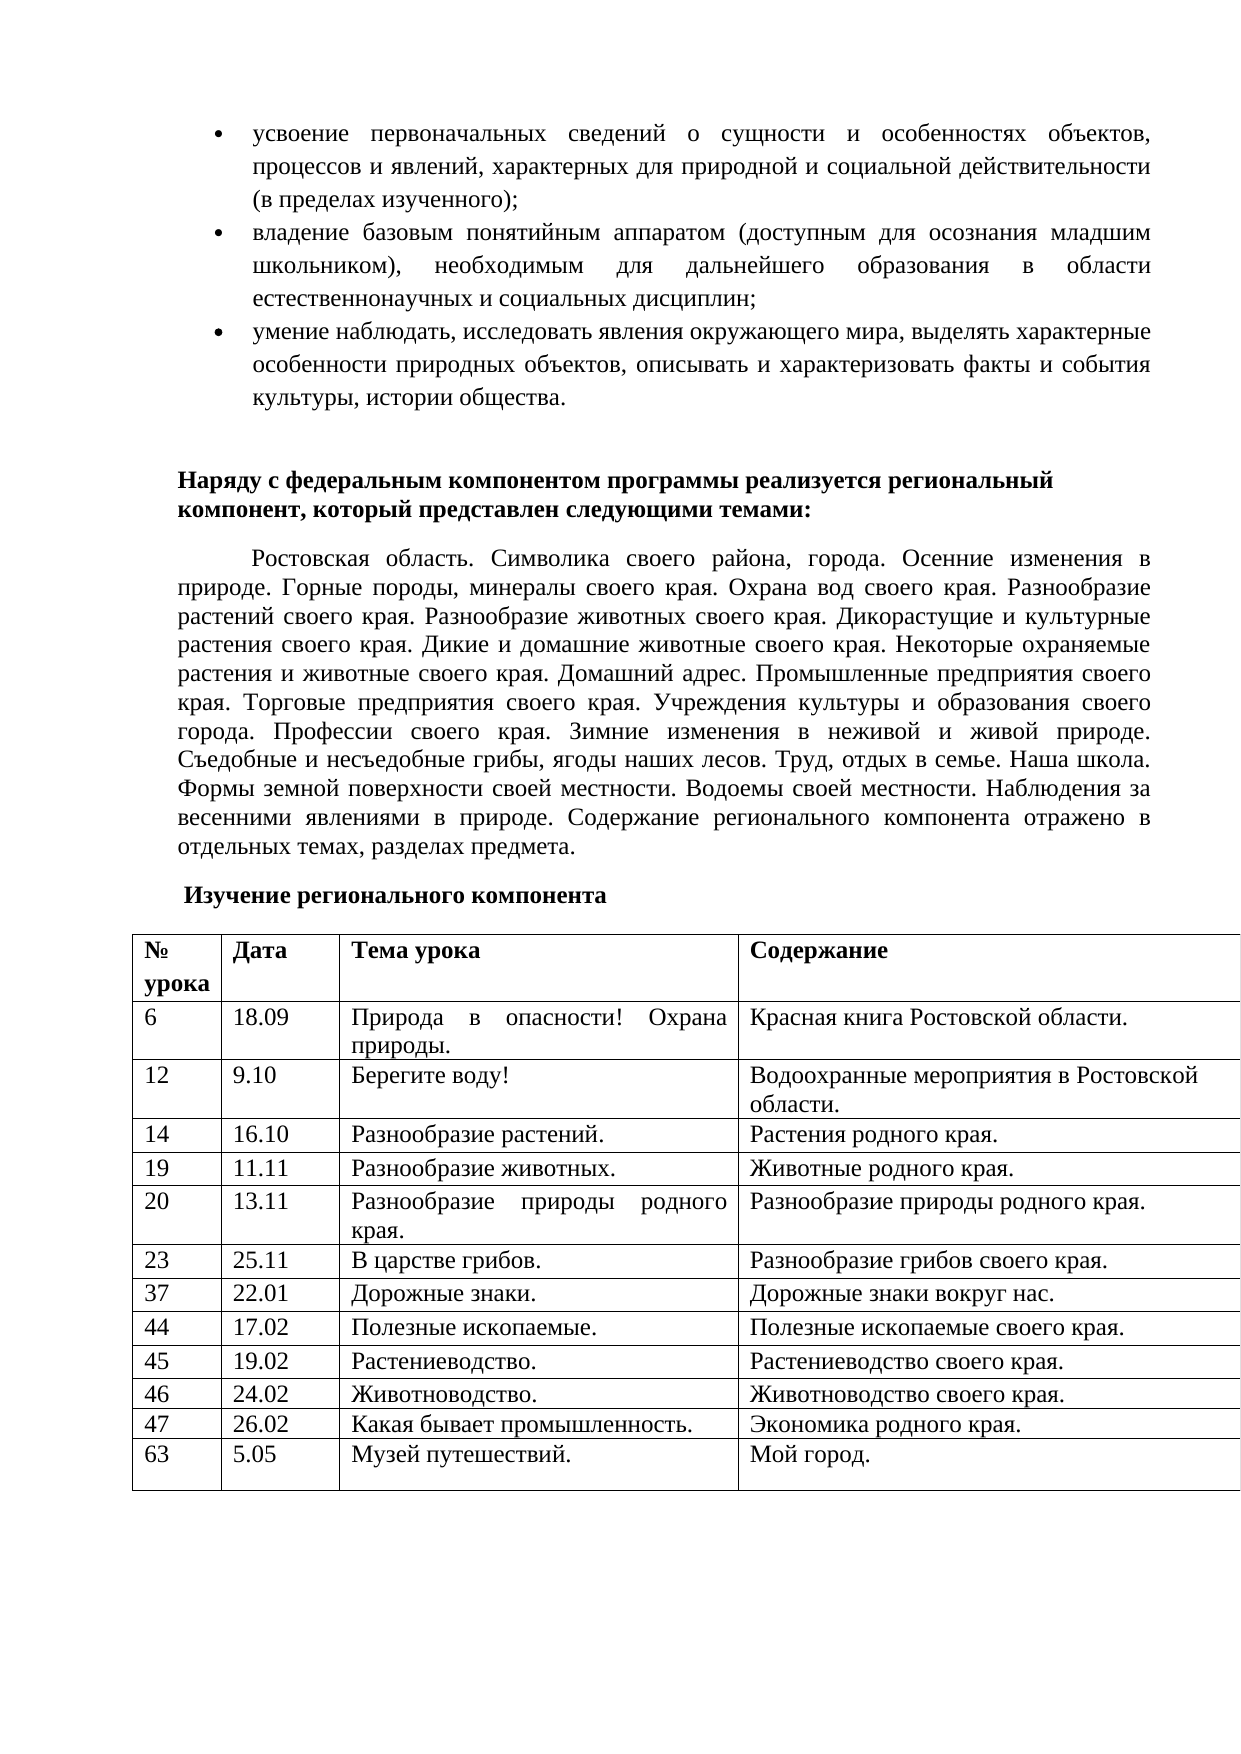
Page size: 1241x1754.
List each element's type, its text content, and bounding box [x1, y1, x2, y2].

table_cell Берегите воду! [340, 1060, 738, 1118]
table_cell Водоохранные мероприятия в Ростовской области. [739, 1060, 1240, 1118]
table_cell 22.01 [222, 1279, 339, 1311]
table_cell 14 [133, 1119, 221, 1152]
table_cell 24.02 [222, 1379, 339, 1408]
table_cell 16.10 [222, 1119, 339, 1152]
table_cell Разнообразие растений. [340, 1119, 738, 1152]
text Изучение регионального компонента [177, 880, 1152, 909]
table_cell Мой город. [739, 1439, 1240, 1489]
table_cell 37 [133, 1279, 221, 1311]
table_cell 20 [133, 1186, 221, 1244]
table_header Тема урока [340, 935, 738, 1001]
table_cell 12 [133, 1060, 221, 1118]
table_cell Красная книга Ростовской области. [739, 1002, 1240, 1059]
table_cell Какая бывает промышленность. [340, 1409, 738, 1438]
table_cell Полезные ископаемые своего края. [739, 1312, 1240, 1345]
table_cell Разнообразие природы родного края. [340, 1186, 738, 1244]
table_cell 63 [133, 1439, 221, 1489]
table_cell Музей путешествий. [340, 1439, 738, 1489]
table_cell Животноводство своего края. [739, 1379, 1240, 1408]
table_cell 19.02 [222, 1346, 339, 1378]
table_cell Дорожные знаки вокруг нас. [739, 1279, 1240, 1311]
table_cell Животноводство. [340, 1379, 738, 1408]
table_cell В царстве грибов. [340, 1245, 738, 1277]
table_cell 18.09 [222, 1002, 339, 1059]
table_cell 44 [133, 1312, 221, 1345]
table_header Дата [222, 935, 339, 1001]
table_cell 26.02 [222, 1409, 339, 1438]
table_cell 11.11 [222, 1153, 339, 1185]
table_cell Животные родного края. [739, 1153, 1240, 1185]
table_cell Экономика родного края. [739, 1409, 1240, 1438]
table_cell Разнообразие животных. [340, 1153, 738, 1185]
table_cell Растениеводство своего края. [739, 1346, 1240, 1378]
table_cell 23 [133, 1245, 221, 1277]
table_cell 45 [133, 1346, 221, 1378]
table_cell 9.10 [222, 1060, 339, 1118]
list усвоение первоначальных сведений о сущности и особенностях объектов, процессов и явлений, характерных для природной и социальной действительности (в пределах изученного); [215, 118, 1152, 213]
list умение наблюдать, исследовать явления окружающего мира, выделять характерные особенности природных объектов, описывать и характеризовать факты и события культуры, истории общества. [215, 316, 1152, 411]
table_cell Разнообразие грибов своего края. [739, 1245, 1240, 1277]
table_cell Растениеводство. [340, 1346, 738, 1378]
table_cell Природа в опасности! Охрана природы. [340, 1002, 738, 1059]
table_cell Разнообразие природы родного края. [739, 1186, 1240, 1244]
text Наряду с федеральным компонентом программы реализуется региональный компонент, который представлен следующими темами: [177, 465, 1152, 522]
text Ростовская область. Символика своего района, города. Осенние изменения в природе. Горные породы, минералы своего края. Охрана вод своего края. Разнообразие растений своего края. Разнообразие животных своего края. Дикорастущие и культурные растения своего края. Дикие и домашние животные своего края. Некоторые охраняемые растения и животные своего края. Домашний адрес. Промышленные предприятия своего края. Торговые предприятия своего края. Учреждения культуры и образования своего города. Профессии своего края. Зимние изменения в неживой и живой природе. Съедобные и несъедобные грибы, ягоды наших лесов. Труд, отдых в семье. Наша школа. Формы земной поверхности своей местности. Водоемы своей местности. Наблюдения за весенними явлениями в природе. Содержание регионального компонента отражено в отдельных темах, разделах предмета. [177, 543, 1152, 859]
table_cell 6 [133, 1002, 221, 1059]
table_cell 19 [133, 1153, 221, 1185]
table_cell Полезные ископаемые. [340, 1312, 738, 1345]
table_cell 13.11 [222, 1186, 339, 1244]
table_header Содержание [739, 935, 1240, 1001]
table_cell 5.05 [222, 1439, 339, 1489]
table_cell 47 [133, 1409, 221, 1438]
table_header № урока [133, 935, 221, 1001]
table_cell Дорожные знаки. [340, 1279, 738, 1311]
table_cell 17.02 [222, 1312, 339, 1345]
table_cell Растения родного края. [739, 1119, 1240, 1152]
table_cell 25.11 [222, 1245, 339, 1277]
list владение базовым понятийным аппаратом (доступным для осознания младшим школьником), необходимым для дальнейшего образования в области естественнонаучных и социальных дисциплин; [215, 217, 1152, 312]
table_cell 46 [133, 1379, 221, 1408]
